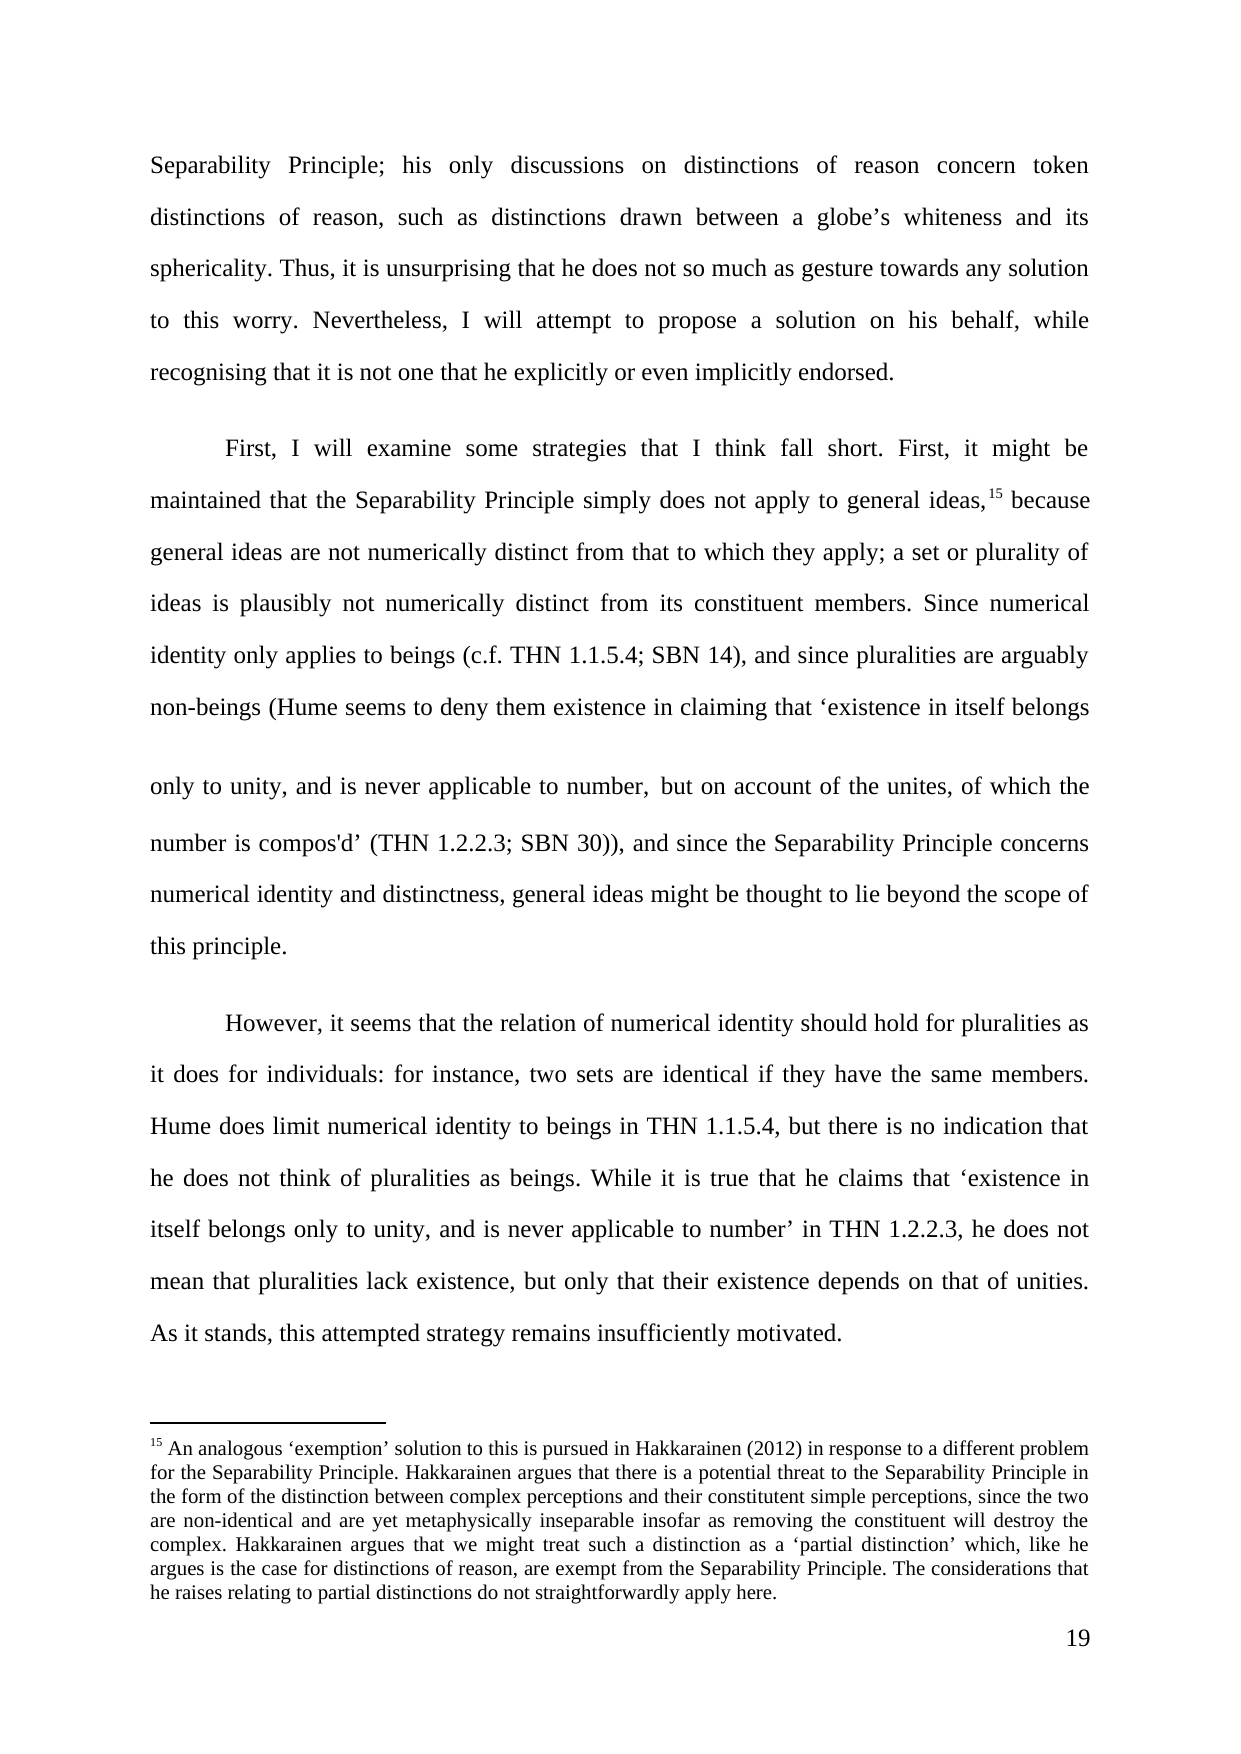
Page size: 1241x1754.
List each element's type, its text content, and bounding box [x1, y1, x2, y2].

text First, I will examine some strategies that I think fall short. First, it might be maintained that the Separability Principle simply does not apply to general ideas, because general ideas are not numerically distinct from that to which they apply; a set or plurality of ideas is plausibly not numerically distinct from its constituent members. Since numerical identity only applies to beings (c.f. THN 1.1.5.4; SBN 14), and since pluralities are arguably non-beings (Hume seems to deny them existence in claiming that ‘existence in itself belongs only to unity, and is never applicable to number, but on account of the unites, of which the number is compos'd’ (THN 1.2.2.3; SBN 30)), and since the Separability Principle concerns numerical identity and distinctness, general ideas might be thought to lie beyond the scope of this principle. [150, 433, 1090, 960]
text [150, 150, 1090, 385]
text However, it seems that the relation of numerical identity should hold for pluralities as it does for individuals: for instance, two sets are identical if they have the same members. Hume does limit numerical identity to beings in THN 1.1.5.4, but there is no indication that he does not think of pluralities as beings. While it is true that he claims that ‘existence in itself belongs only to unity, and is never applicable to number’ in THN 1.2.2.3, he does not mean that pluralities lack existence, but only that their existence depends on that of unities. As it stands, this attempted strategy remains insufficiently motivated. [150, 1008, 1090, 1346]
